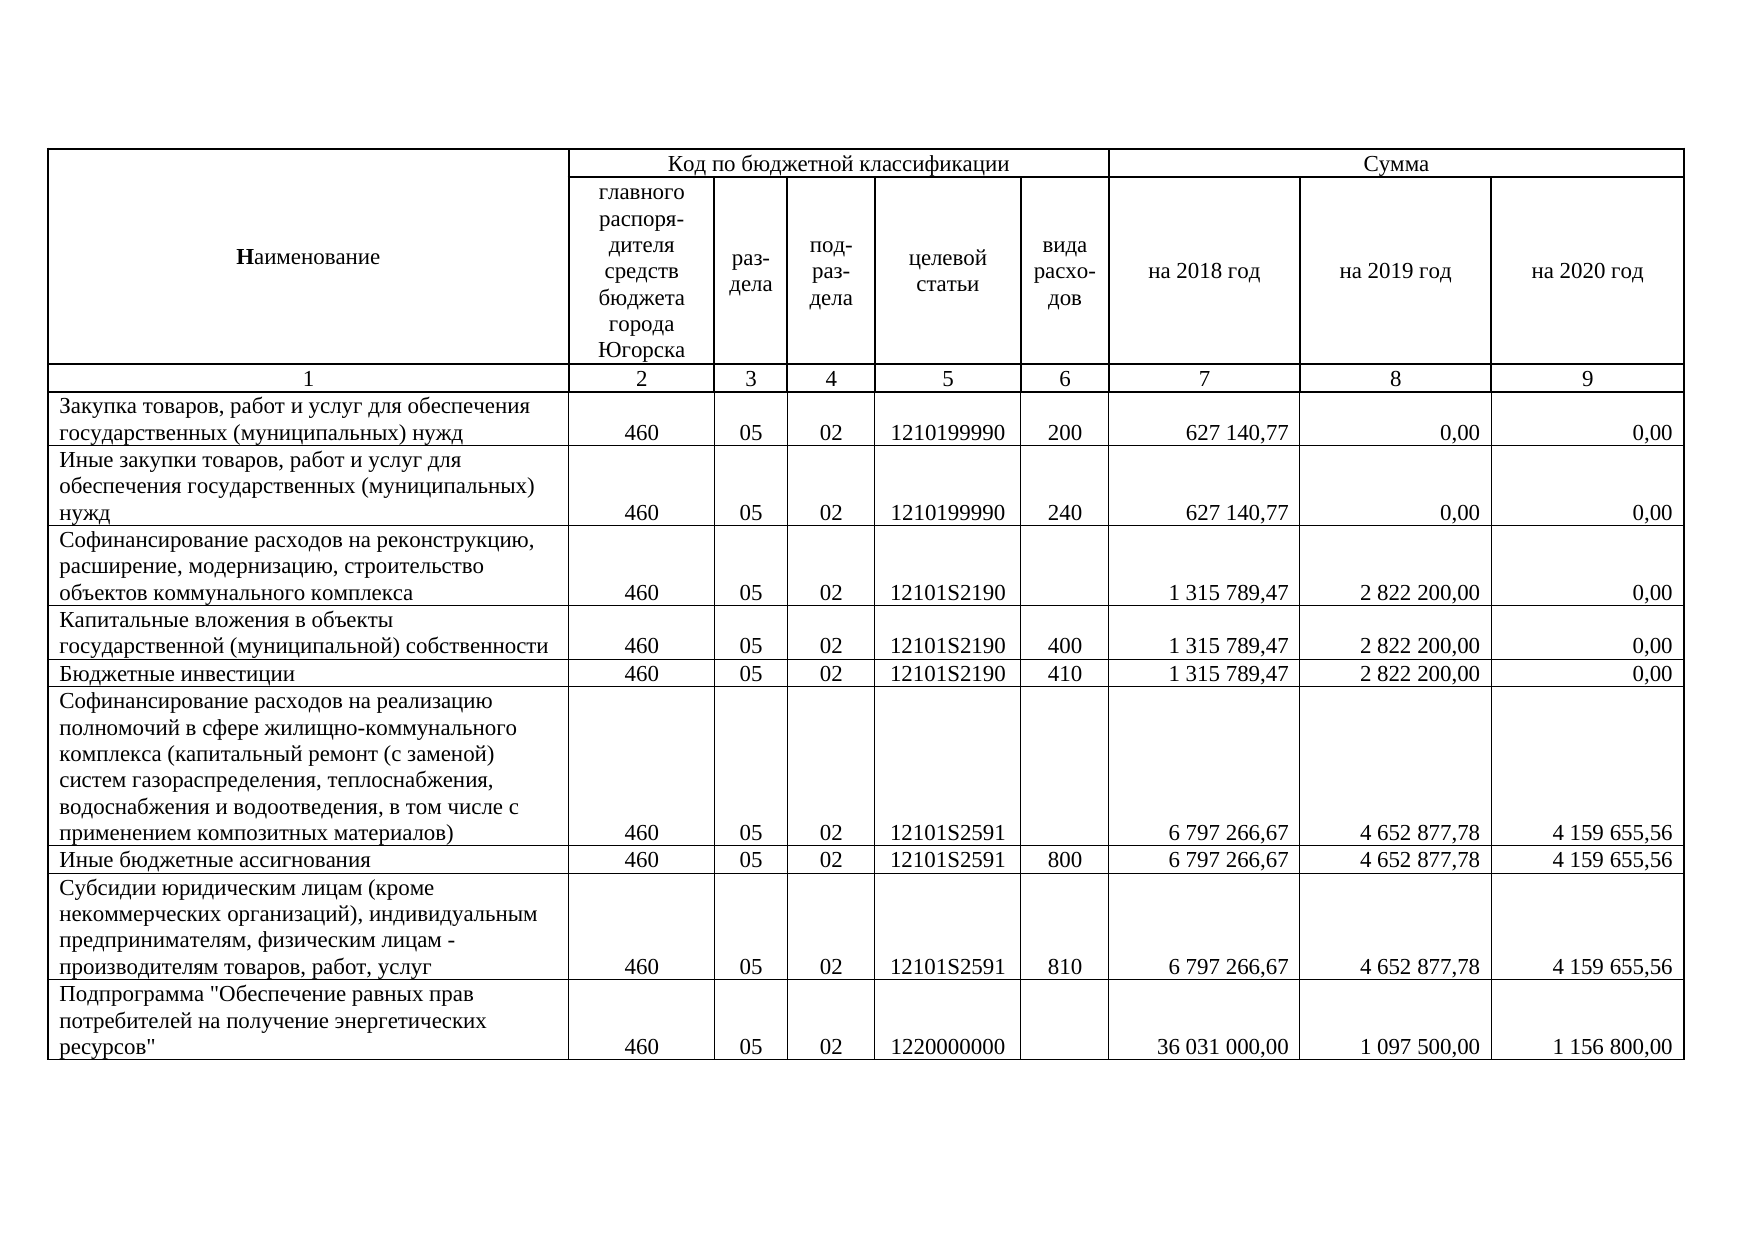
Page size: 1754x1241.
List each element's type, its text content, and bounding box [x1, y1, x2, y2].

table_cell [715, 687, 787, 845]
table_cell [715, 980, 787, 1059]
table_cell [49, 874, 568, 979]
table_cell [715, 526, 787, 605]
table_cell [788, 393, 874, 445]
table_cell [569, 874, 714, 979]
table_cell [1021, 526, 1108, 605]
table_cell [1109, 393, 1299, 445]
table_cell на 2018 год [1110, 178, 1299, 363]
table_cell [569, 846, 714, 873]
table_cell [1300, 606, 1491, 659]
table_cell вида расхо-дов [1022, 178, 1108, 363]
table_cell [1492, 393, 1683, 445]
table_cell под-раз-дела [788, 178, 874, 363]
table_cell на 2020 год [1492, 178, 1683, 363]
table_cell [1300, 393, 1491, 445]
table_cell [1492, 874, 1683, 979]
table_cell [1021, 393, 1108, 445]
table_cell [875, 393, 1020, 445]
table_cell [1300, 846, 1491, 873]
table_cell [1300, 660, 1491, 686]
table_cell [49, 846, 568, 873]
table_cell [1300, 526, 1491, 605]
table_header Наименование [49, 150, 568, 363]
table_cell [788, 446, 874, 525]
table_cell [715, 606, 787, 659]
table_cell 8 [1301, 365, 1490, 391]
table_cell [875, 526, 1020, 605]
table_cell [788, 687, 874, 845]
table_cell 4 [788, 365, 874, 391]
table_header Код по бюджетной классификации [570, 150, 1108, 176]
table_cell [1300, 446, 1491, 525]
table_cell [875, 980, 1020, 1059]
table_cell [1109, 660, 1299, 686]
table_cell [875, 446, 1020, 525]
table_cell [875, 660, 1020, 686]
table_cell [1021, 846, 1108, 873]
table_header Сумма [1110, 150, 1683, 176]
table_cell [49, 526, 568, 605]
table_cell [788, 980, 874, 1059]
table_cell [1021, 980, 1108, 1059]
table_cell 7 [1110, 365, 1299, 391]
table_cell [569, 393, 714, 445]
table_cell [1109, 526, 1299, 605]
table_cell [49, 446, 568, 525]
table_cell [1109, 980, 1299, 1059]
table_cell главного распоря-дителя средств бюджета города Югорска [570, 178, 713, 363]
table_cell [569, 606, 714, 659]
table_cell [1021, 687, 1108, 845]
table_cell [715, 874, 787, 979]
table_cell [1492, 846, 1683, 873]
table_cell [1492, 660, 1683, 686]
table_cell 9 [1492, 365, 1683, 391]
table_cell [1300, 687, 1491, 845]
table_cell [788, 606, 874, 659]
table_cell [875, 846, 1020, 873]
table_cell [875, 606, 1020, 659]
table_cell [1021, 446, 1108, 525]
table_cell 1 [49, 365, 568, 391]
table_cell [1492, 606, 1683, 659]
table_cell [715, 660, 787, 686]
table_cell раз-дела [715, 178, 786, 363]
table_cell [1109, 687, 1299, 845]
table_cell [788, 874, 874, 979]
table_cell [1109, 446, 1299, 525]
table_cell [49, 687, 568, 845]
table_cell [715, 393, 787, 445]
table_cell целевой статьи [876, 178, 1020, 363]
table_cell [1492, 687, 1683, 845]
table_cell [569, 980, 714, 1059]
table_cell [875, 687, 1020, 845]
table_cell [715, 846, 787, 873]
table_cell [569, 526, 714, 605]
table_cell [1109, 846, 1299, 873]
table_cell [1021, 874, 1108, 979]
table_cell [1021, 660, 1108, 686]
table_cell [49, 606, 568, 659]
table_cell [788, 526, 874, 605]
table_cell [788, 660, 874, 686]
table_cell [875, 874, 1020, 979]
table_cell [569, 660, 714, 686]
table_cell 3 [715, 365, 786, 391]
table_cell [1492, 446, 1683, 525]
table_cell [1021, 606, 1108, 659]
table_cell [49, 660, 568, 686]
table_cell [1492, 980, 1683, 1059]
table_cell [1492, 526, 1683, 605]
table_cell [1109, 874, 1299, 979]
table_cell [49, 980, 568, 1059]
table_cell на 2019 год [1301, 178, 1490, 363]
table_cell 5 [876, 365, 1020, 391]
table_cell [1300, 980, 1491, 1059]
table_cell 2 [570, 365, 713, 391]
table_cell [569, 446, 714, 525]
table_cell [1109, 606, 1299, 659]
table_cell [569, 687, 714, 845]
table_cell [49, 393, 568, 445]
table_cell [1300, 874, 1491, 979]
table_cell 6 [1022, 365, 1108, 391]
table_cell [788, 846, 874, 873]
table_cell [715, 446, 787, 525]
